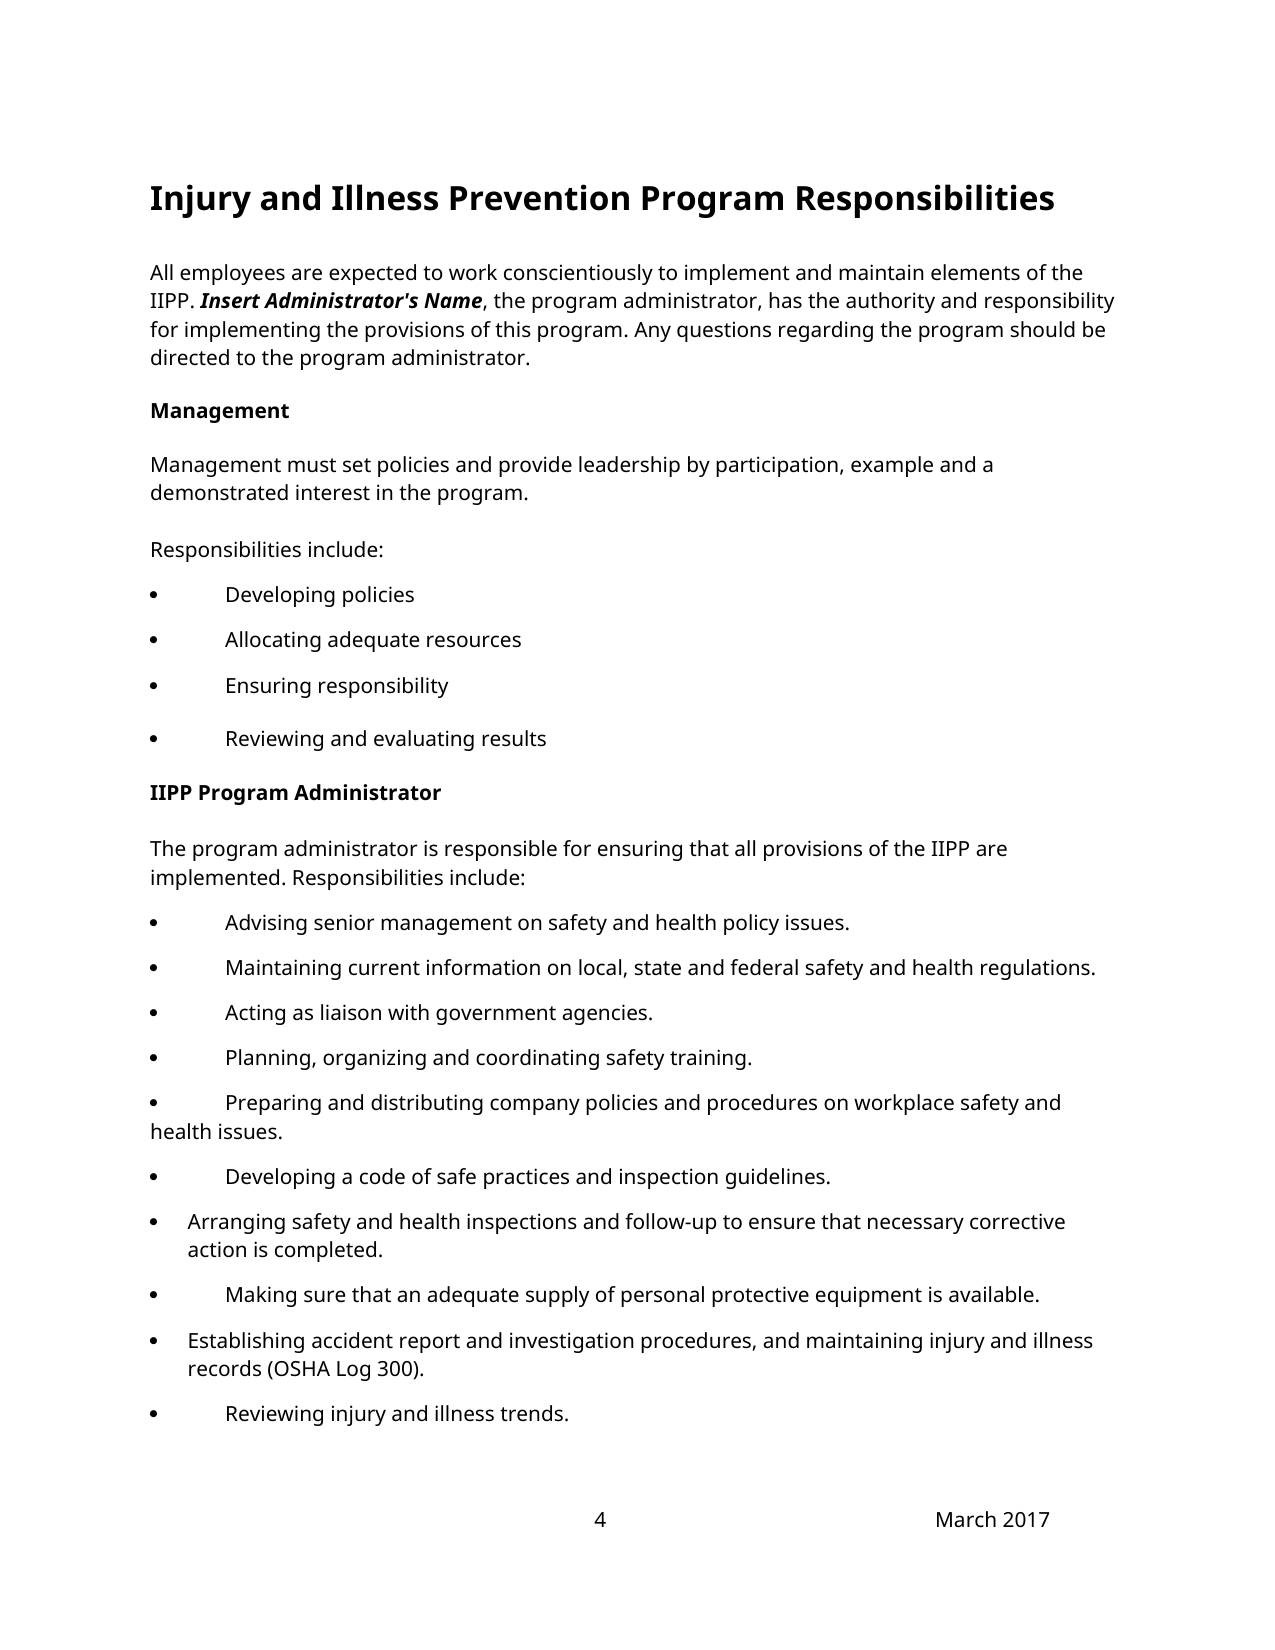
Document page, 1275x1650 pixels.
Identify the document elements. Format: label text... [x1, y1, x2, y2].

text All employees are expected to work conscientiously to implement and maintain elements of the IIPP. Insert Administrator's Name, the program administrator, has the authority and responsibility for implementing the provisions of this program. Any questions regarding the program should be directed to the program administrator. [150, 258, 1125, 372]
text Management must set policies and provide leadership by participation, example and a demonstrated interest in the program. [150, 450, 1125, 507]
list Acting as liaison with government agencies. [150, 998, 1125, 1027]
list Maintaining current information on local, state and federal safety and health regulations. [150, 953, 1125, 982]
list Developing policies [150, 581, 1125, 609]
list Reviewing and evaluating results [150, 724, 1125, 753]
subtitle Injury and Illness Prevention Program Responsibilities [150, 175, 1125, 220]
list Advising senior management on safety and health policy issues. [150, 908, 1125, 936]
list Planning, organizing and coordinating safety training. [150, 1043, 1125, 1072]
text IIPP Program Administrator [150, 778, 1125, 806]
text Responsibilities include: [150, 535, 1125, 564]
list Allocating adequate resources [150, 626, 1125, 654]
list Ensuring responsibility [150, 671, 1125, 699]
list Making sure that an adequate supply of personal protective equipment is available. [150, 1281, 1125, 1309]
list Reviewing injury and illness trends. [150, 1399, 1125, 1428]
list Arranging safety and health inspections and follow-up to ensure that necessary corrective action is completed. [150, 1207, 1125, 1264]
list Preparing and distributing company policies and procedures on workplace safety and health issues. [150, 1088, 1125, 1145]
list Developing a code of safe practices and inspection guidelines. [150, 1162, 1125, 1190]
text Management [150, 397, 1125, 425]
list Establishing accident report and investigation procedures, and maintaining injury and illness records (OSHA Log 300). [150, 1326, 1125, 1383]
text The program administrator is responsible for ensuring that all provisions of the IIPP are implemented. Responsibilities include: [150, 834, 1125, 891]
